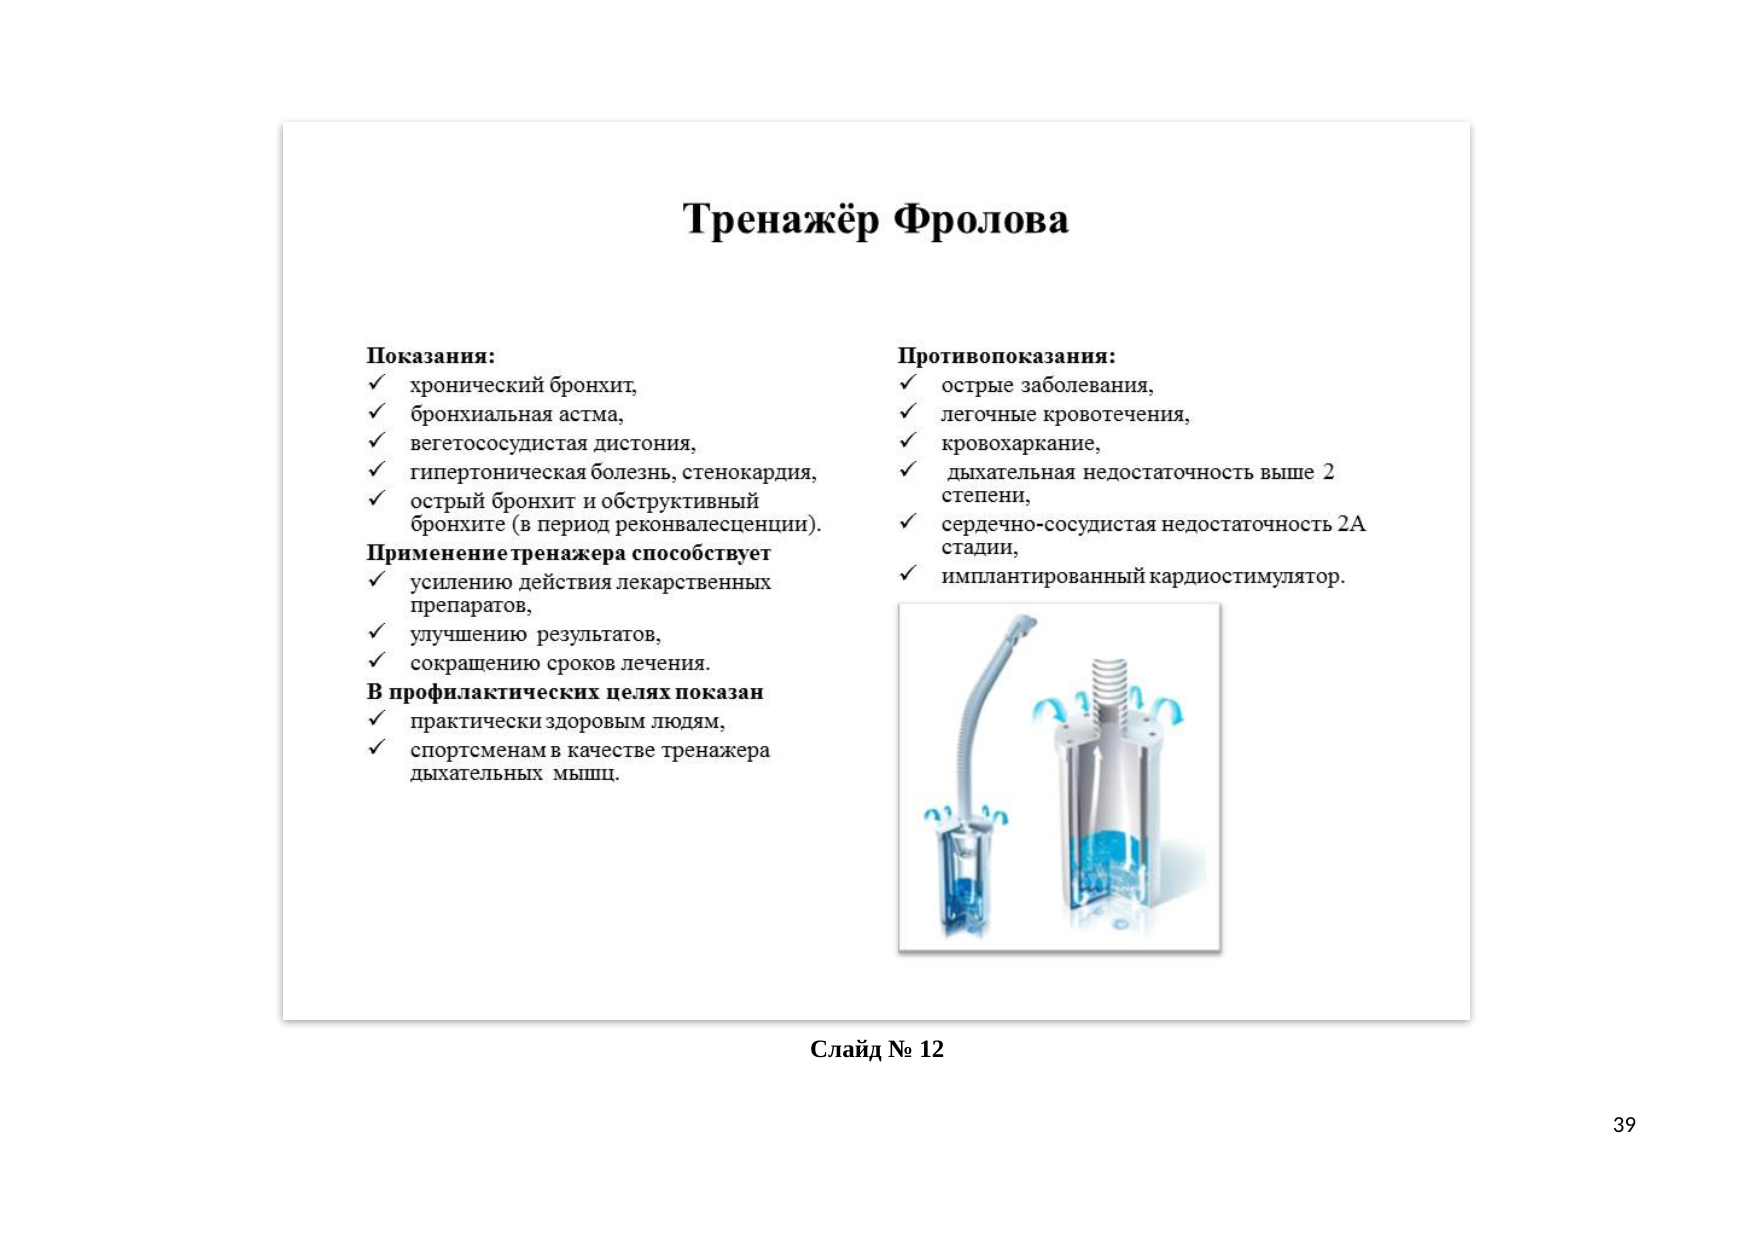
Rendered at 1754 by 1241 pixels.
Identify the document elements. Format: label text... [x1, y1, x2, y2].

table_header Слайд № 12 [107, 118, 1647, 1063]
picture [297, 137, 1456, 1006]
